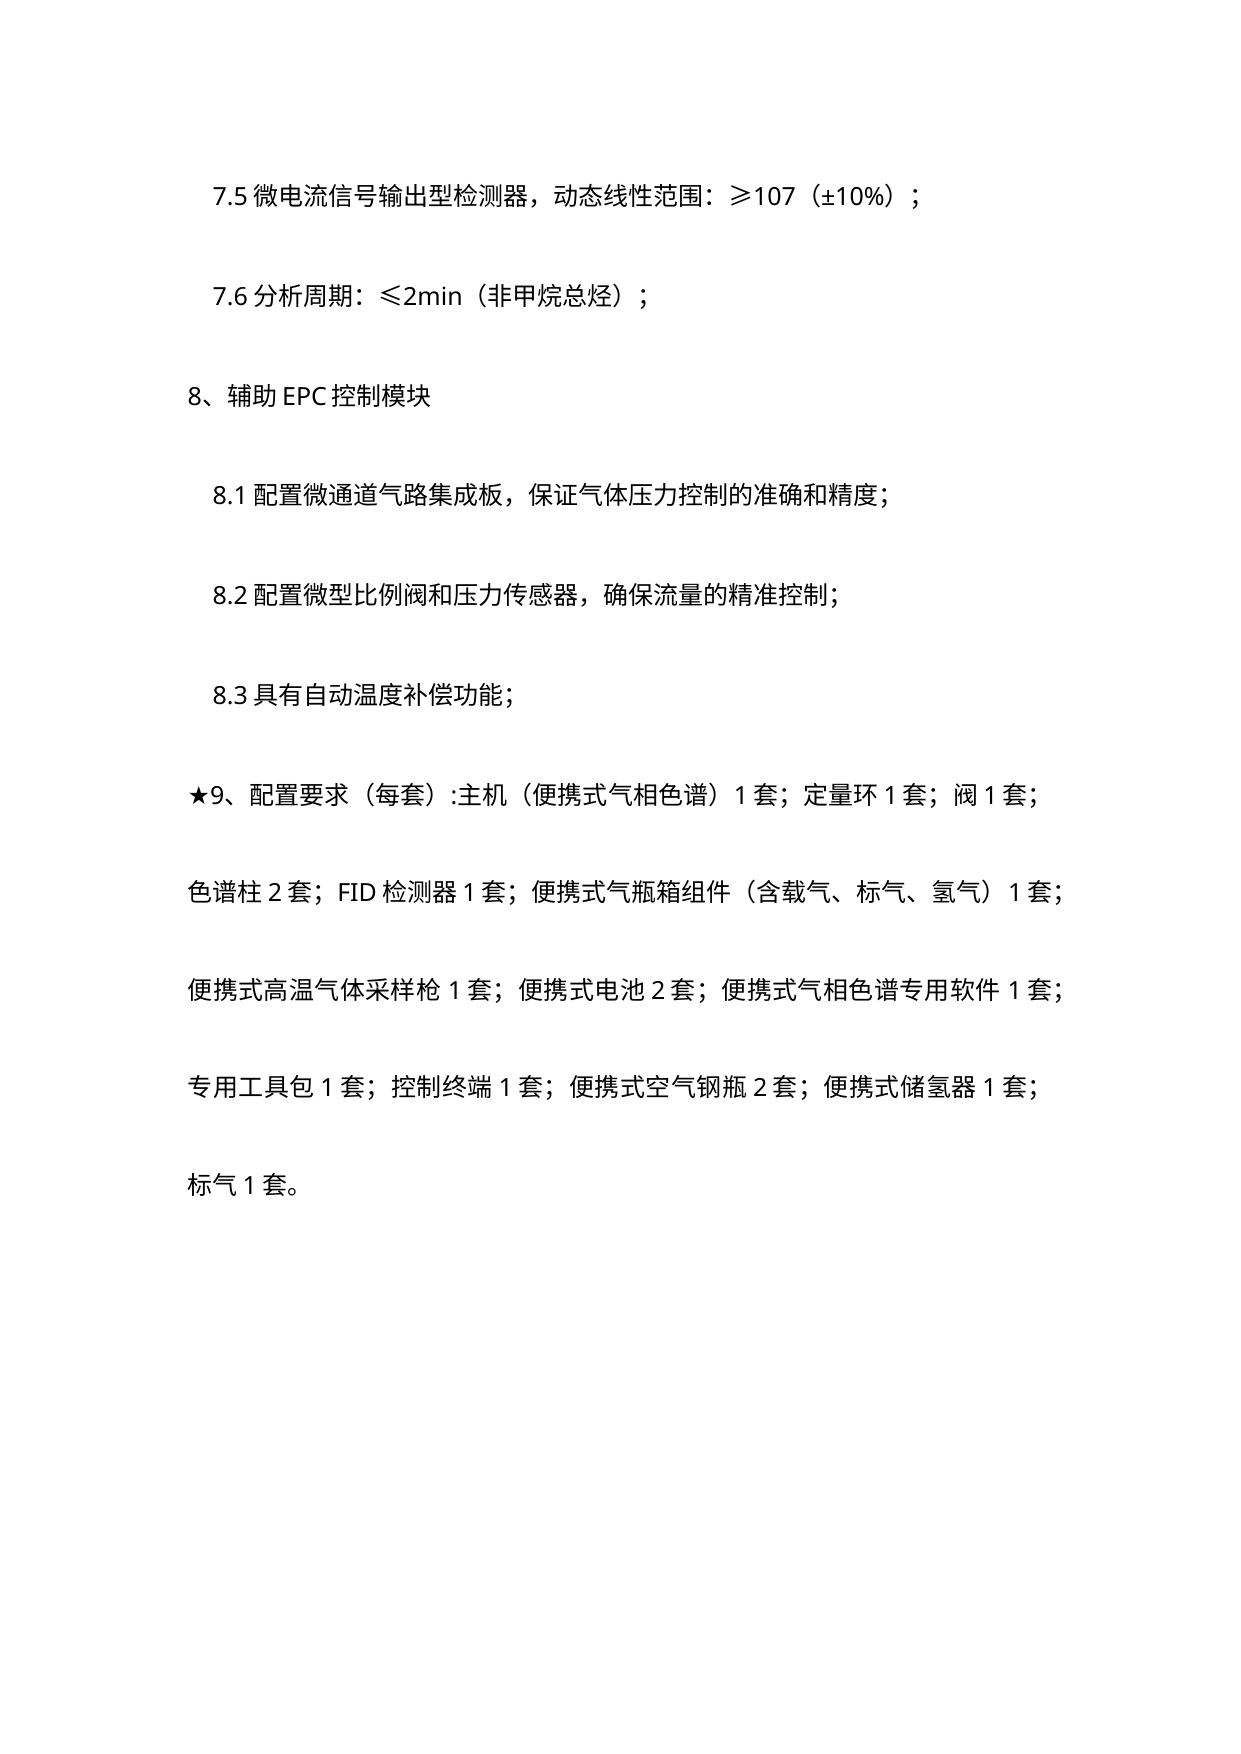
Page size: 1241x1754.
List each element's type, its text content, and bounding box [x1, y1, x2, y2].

text 7.6分析周期：≤2min（非甲烷总烃）； [187, 262, 1053, 327]
text 8、辅助EPC控制模块 [187, 362, 1053, 427]
text 8.1配置微通道气路集成板，保证气体压力控制的准确和精度； [187, 461, 1053, 526]
text 8.2配置微型比例阀和压力传感器，确保流量的精准控制； [187, 561, 1053, 626]
text ★9、配置要求（每套）:主机（便携式气相色谱）1套；定量环1套；阀1套；色谱柱2套；FID检测器1套；便携式气瓶箱组件（含载气、标气、氢气）1套；便携式高温气体采样枪1套；便携式电池2套；便携式气相色谱专用软件1套；专用工具包1套；控制终端1套；便携式空气钢瓶2套；便携式储氢器1套；标气1套。 [187, 761, 1053, 1216]
text 8.3具有自动温度补偿功能； [187, 661, 1053, 726]
text 7.5微电流信号输出型检测器，动态线性范围：≥107（±10%）； [187, 162, 1053, 227]
